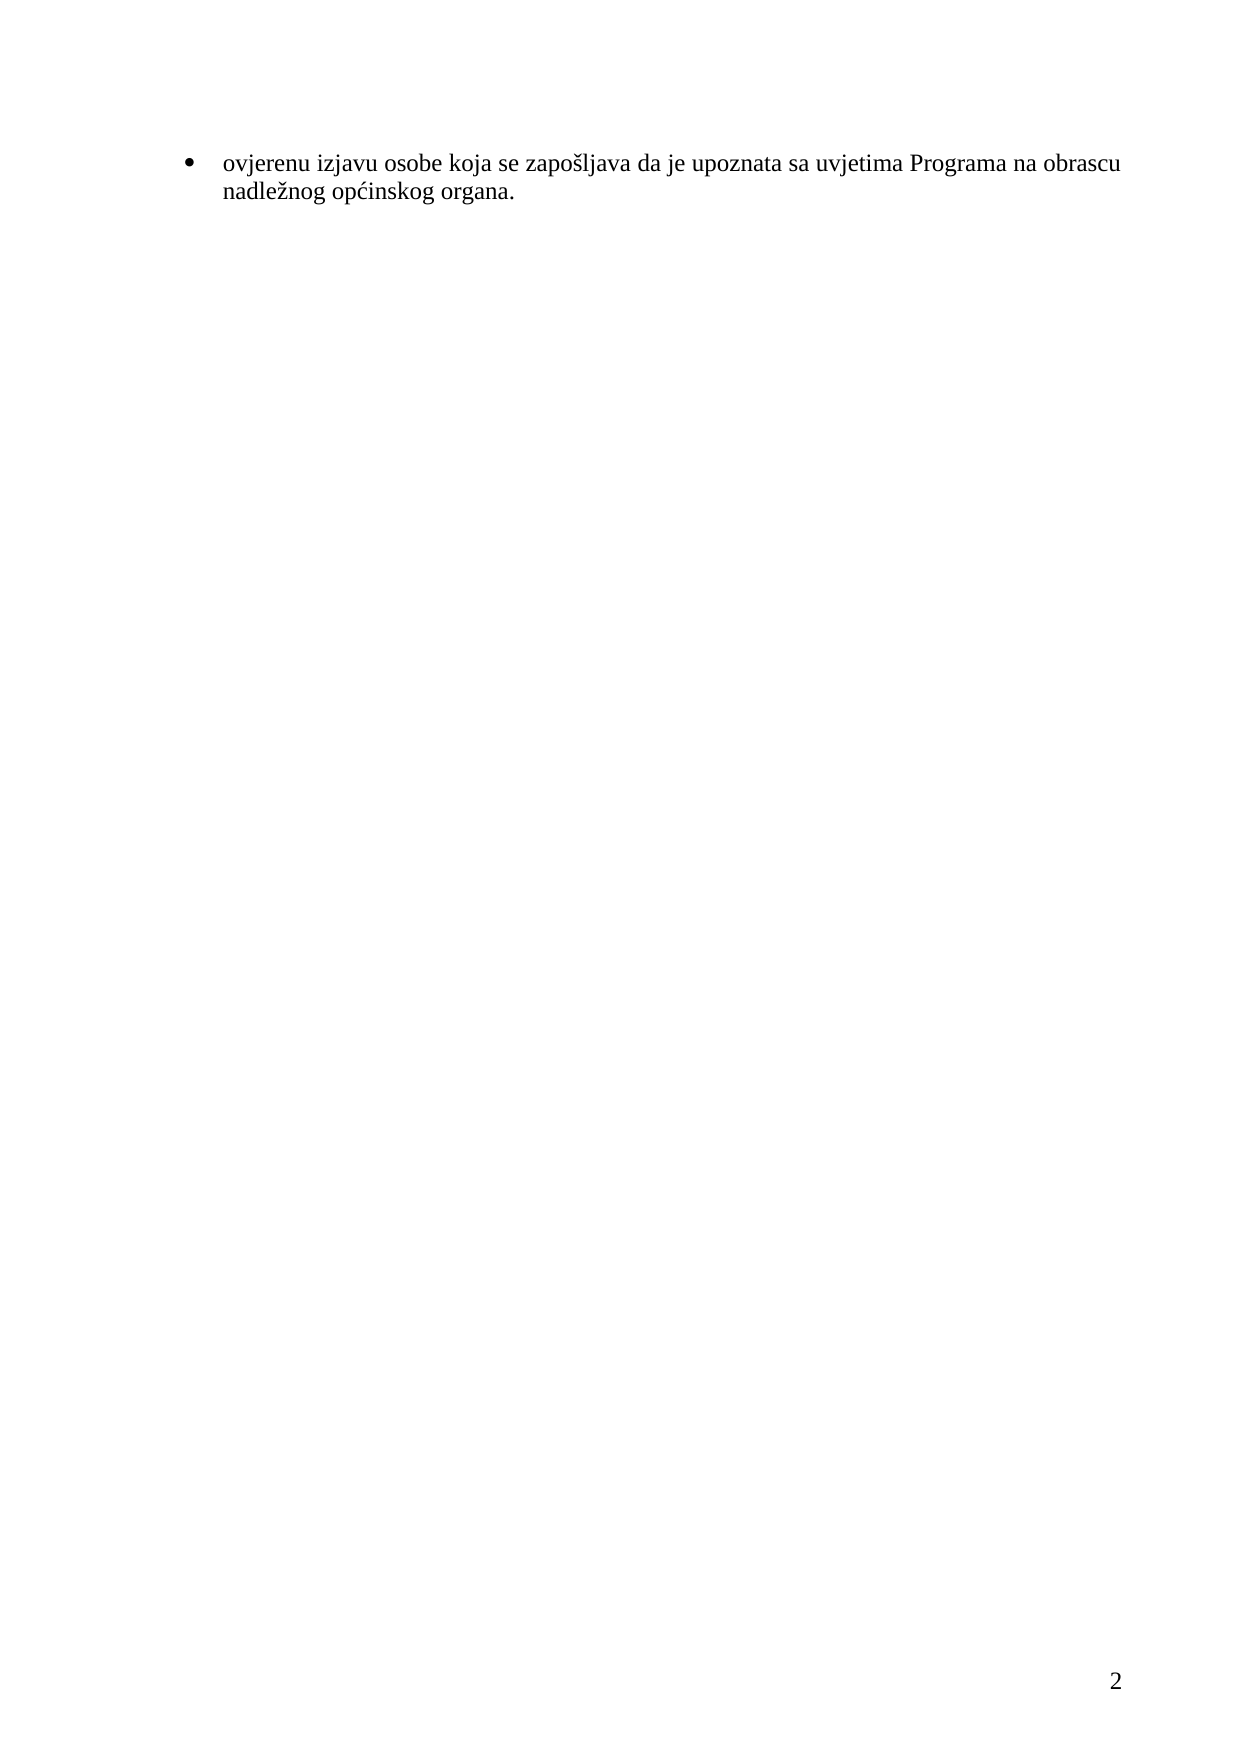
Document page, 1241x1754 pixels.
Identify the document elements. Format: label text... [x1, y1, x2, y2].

list ovjerenu izjavu osobe koja se zapošljava da je upoznata sa uvjetima Programa na obrascu nadležnog općinskog organa. [185, 148, 1122, 205]
